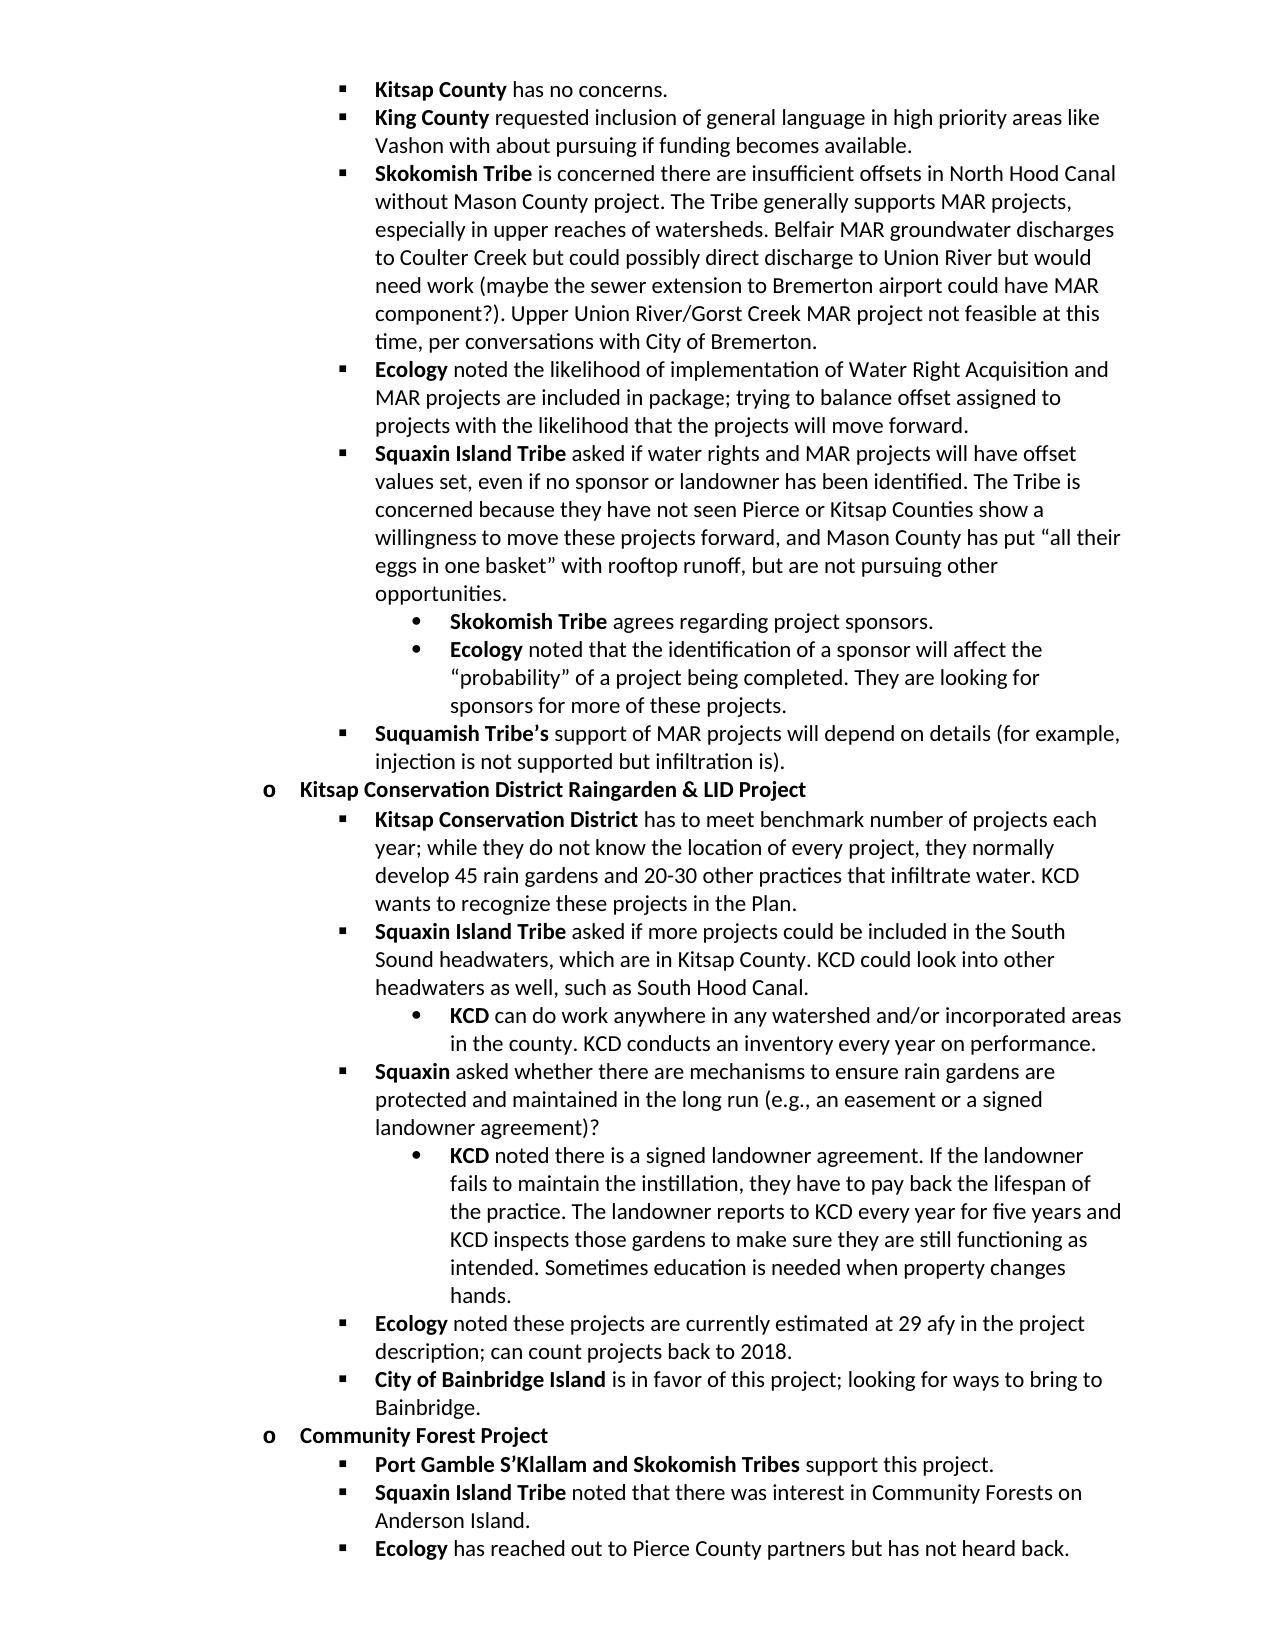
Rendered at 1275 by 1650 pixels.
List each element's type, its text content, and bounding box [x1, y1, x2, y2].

list Ecology has reached out to Pierce County partners but has not heard back. [337, 1534, 1125, 1562]
list KCD noted there is a signed landowner agreement. If the landowner fails to maintain the instillation, they have to pay back the lifespan of the practice. The landowner reports to KCD every year for five years and KCD inspects those gardens to make sure they are still functioning as intended. Sometimes education is needed when property changes hands. [412, 1141, 1125, 1309]
list KCD can do work anywhere in any watershed and/or incorporated areas in the county. KCD conducts an inventory every year on performance. [412, 1001, 1125, 1057]
list Community Forest Project [262, 1421, 1125, 1450]
list City of Bainbridge Island is in favor of this project; looking for ways to bring to Bainbridge. [337, 1365, 1125, 1421]
list Squaxin Island Tribe asked if water rights and MAR projects will have offset values set, even if no sponsor or landowner has been identified. The Tribe is concerned because they have not seen Pierce or Kitsap Counties show a willingness to move these projects forward, and Mason County has put “all their eggs in one basket” with rooftop runoff, but are not pursuing other opportunities. [337, 439, 1125, 607]
list Kitsap Conservation District has to meet benchmark number of projects each year; while they do not know the location of every project, they normally develop 45 rain gardens and 20-30 other practices that infiltrate water. KCD wants to recognize these projects in the Plan. [337, 805, 1125, 917]
list Skokomish Tribe agrees regarding project sponsors. [412, 607, 1125, 635]
list Port Gamble S’Klallam and Skokomish Tribes support this project. [337, 1450, 1125, 1478]
list Skokomish Tribe is concerned there are insufficient offsets in North Hood Canal without Mason County project. The Tribe generally supports MAR projects, especially in upper reaches of watersheds. Belfair MAR groundwater discharges to Coulter Creek but could possibly direct discharge to Union River but would need work (maybe the sewer extension to Bremerton airport could have MAR component?). Upper Union River/Gorst Creek MAR project not feasible at this time, per conversations with City of Bremerton. [337, 159, 1125, 355]
list Ecology noted these projects are currently estimated at 29 afy in the project description; can count projects back to 2018. [337, 1309, 1125, 1365]
list Squaxin Island Tribe noted that there was interest in Community Forests on Anderson Island. [337, 1478, 1125, 1534]
list King County requested inclusion of general language in high priority areas like Vashon with about pursuing if funding becomes available. [337, 103, 1125, 159]
list Squaxin asked whether there are mechanisms to ensure rain gardens are protected and maintained in the long run (e.g., an easement or a signed landowner agreement)? [337, 1057, 1125, 1141]
list Kitsap County has no concerns. [337, 75, 1125, 103]
list Ecology noted the likelihood of implementation of Water Right Acquisition and MAR projects are included in package; trying to balance offset assigned to projects with the likelihood that the projects will move forward. [337, 355, 1125, 439]
list Squaxin Island Tribe asked if more projects could be included in the South Sound headwaters, which are in Kitsap County. KCD could look into other headwaters as well, such as South Hood Canal. [337, 917, 1125, 1001]
list Ecology noted that the identification of a sponsor will affect the “probability” of a project being completed. They are looking for sponsors for more of these projects. [412, 635, 1125, 719]
list Kitsap Conservation District Raingarden & LID Project [262, 776, 1125, 805]
list Suquamish Tribe’s support of MAR projects will depend on details (for example, injection is not supported but infiltration is). [337, 719, 1125, 776]
